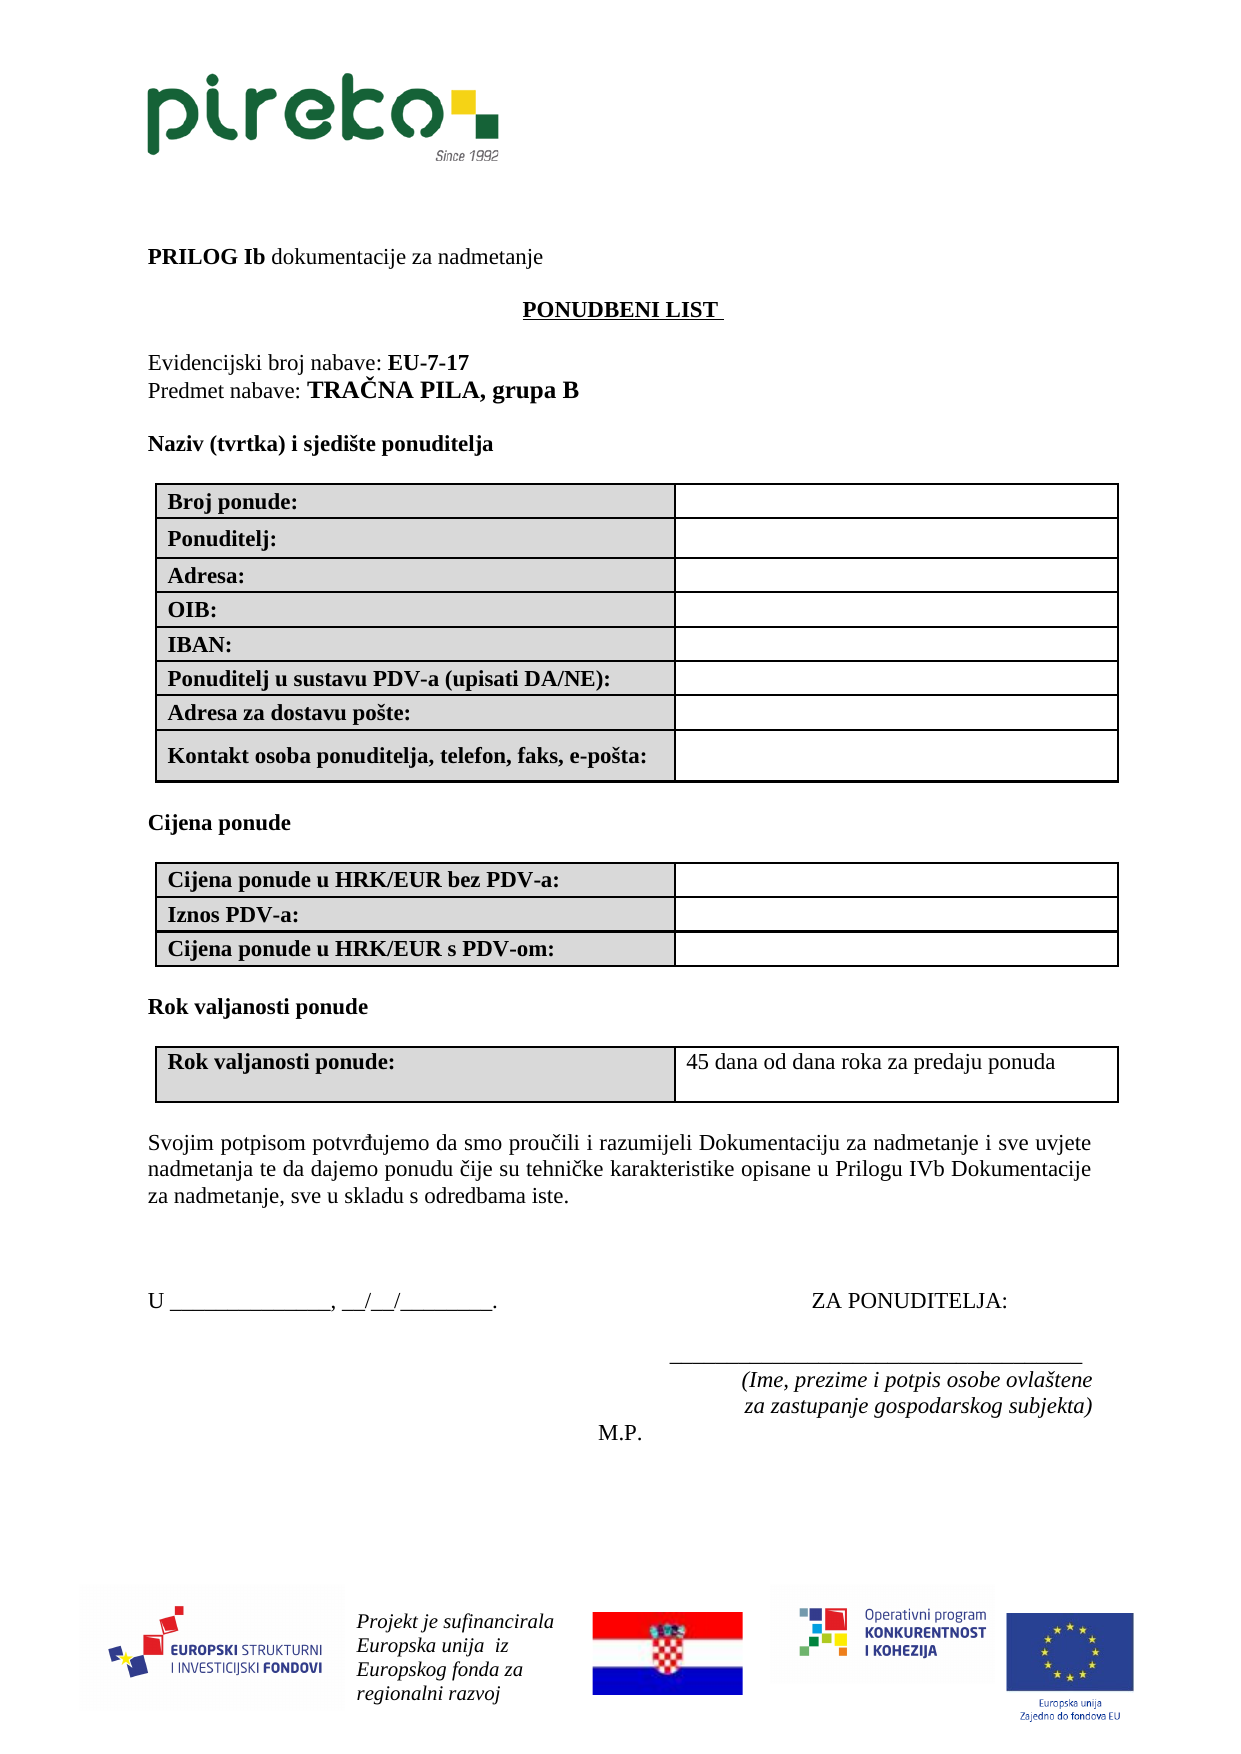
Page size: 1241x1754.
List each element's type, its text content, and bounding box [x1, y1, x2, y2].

table_cell [676, 559, 1117, 591]
table_cell OIB: [157, 593, 674, 626]
text PRILOG Ib dokumentacije za nadmetanje [148, 243, 1093, 270]
table_header Rok valjanosti ponude: [157, 1048, 674, 1101]
text za zastupanje gospodarskog subjekta) [148, 1393, 1093, 1419]
text Evidencijski broj nabave: EU-7-17 [148, 349, 1093, 375]
text Cijena ponude [148, 809, 1093, 835]
table_cell [676, 662, 1117, 694]
table_cell Adresa za dostavu pošte: [157, 696, 674, 729]
text M.P. [148, 1419, 1093, 1445]
table_header 45 dana od dana roka za predaju ponuda [676, 1048, 1117, 1101]
table_cell Adresa: [157, 559, 674, 591]
table_header [676, 864, 1117, 896]
table_cell Iznos PDV-a: [157, 898, 674, 930]
table_cell IBAN: [157, 628, 674, 660]
table_cell [676, 933, 1117, 965]
table_header Cijena ponude u HRK/EUR bez PDV-a: [157, 864, 674, 896]
table_cell [676, 731, 1117, 780]
text Svojim potpisom potvrđujemo da smo proučili i razumijeli Dokumentaciju za nadmetanje i sve uvjete nadmetanja te da dajemo ponudu čije su tehničke karakteristike opisane u Prilogu IVb Dokumentacije za nadmetanje, sve u skladu s odredbama iste. [148, 1129, 1093, 1208]
table_cell Ponuditelj u sustavu PDV-a (upisati DA/NE): [157, 662, 674, 694]
text ____________________________________ [148, 1340, 1093, 1366]
picture [592, 1612, 743, 1695]
table_cell Ponuditelj: [157, 519, 674, 557]
table_cell Kontakt osoba ponuditelja, telefon, faks, e-pošta: [157, 731, 674, 780]
table_header Broj ponude: [157, 485, 674, 517]
text U ______________, __/__/________. ZA PONUDITELJA: [148, 1287, 1093, 1313]
picture [1006, 1612, 1134, 1726]
picture [770, 1584, 995, 1684]
table_header [676, 485, 1117, 517]
text Predmet nabave: TRAČNA PILA, grupa B [148, 375, 1093, 404]
text Rok valjanosti ponude [148, 993, 1093, 1019]
table_cell Cijena ponude u HRK/EUR s PDV-om: [157, 933, 674, 965]
table_cell [676, 696, 1117, 729]
text Naziv (tvrtka) i sjedište ponuditelja [148, 430, 1093, 457]
table_cell [676, 593, 1117, 626]
picture [147, 73, 499, 161]
text PONUDBENI LIST [148, 296, 1093, 322]
table_cell [676, 628, 1117, 660]
table_cell [676, 898, 1117, 930]
text (Ime, prezime i potpis osobe ovlaštene [148, 1366, 1093, 1393]
table_cell [676, 519, 1117, 557]
picture [79, 1584, 346, 1711]
